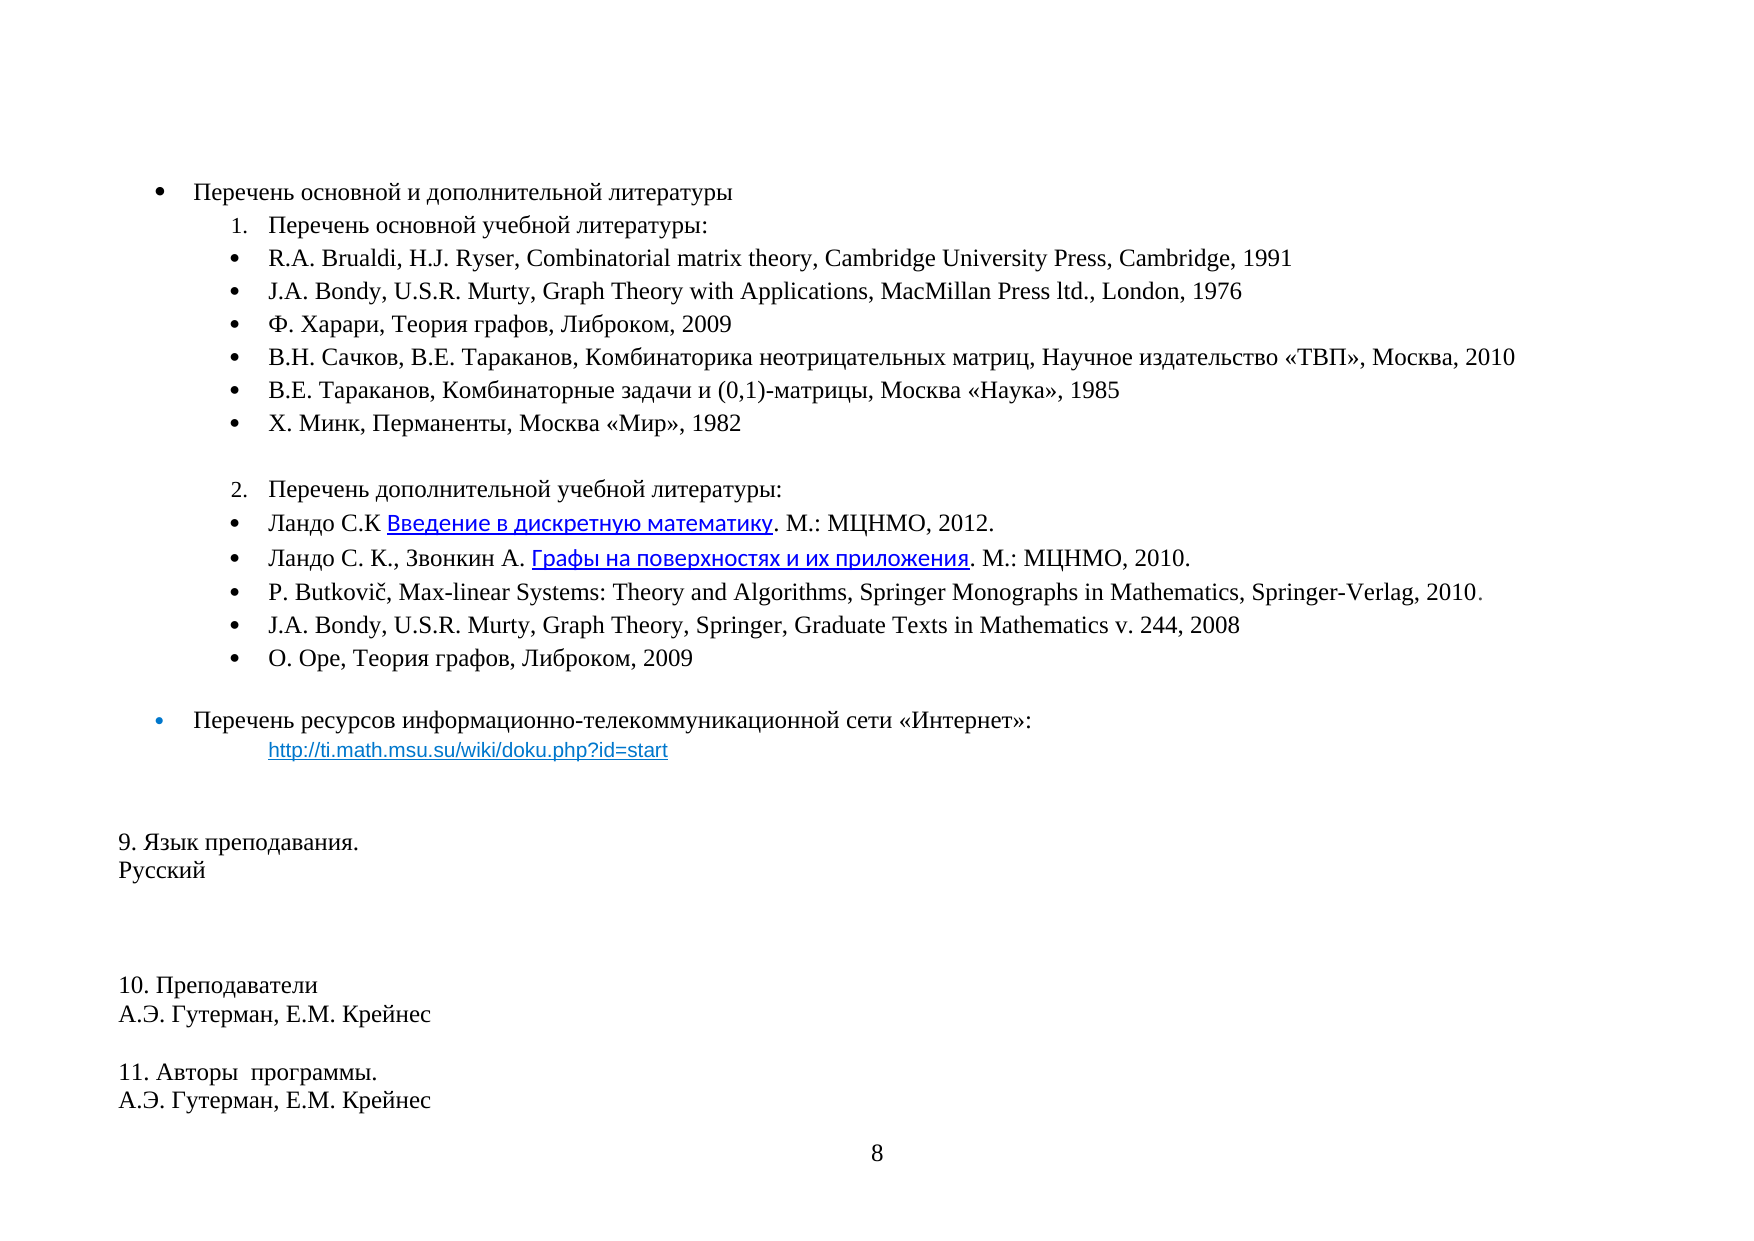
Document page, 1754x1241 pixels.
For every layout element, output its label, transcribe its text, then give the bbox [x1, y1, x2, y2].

text 9. Язык преподавания. [118, 827, 1636, 855]
list Перечень основной учебной литературы: [231, 210, 1636, 239]
list J.A. Bondy, U.S.R. Murty, Graph Theory with Applications, MacMillan Press ltd., , 1976 [231, 276, 1636, 305]
list Ландо С. К., Звонкин А. Графы на поверхностях и их приложения. М.: МЦНМО, 2010. [231, 542, 1636, 573]
list Перечень ресурсов информационно-телекоммуникационной сети «Интернет»: [156, 705, 1636, 734]
text А.Э. Гутерман, Е.М. Крейнес [118, 1085, 1636, 1114]
list Ф. Харари, Теория графов, Либроком, 2009 [231, 309, 1636, 338]
text 10. Преподаватели [118, 970, 1636, 999]
text А.Э. Гутерман, Е.М. Крейнес [118, 999, 1636, 1028]
text 11. Авторы программы. [118, 1057, 1636, 1085]
list P. Butkovič, Max-linear Systems: Theory and Algorithms, Springer Monographs in Mathematics, Springer-Verlag, 2010. [231, 577, 1636, 606]
list В.Е. Тараканов, Комбинаторные задачи и (0,1)-матрицы, Москва «Наука», 1985 [231, 375, 1636, 404]
list В.Н. Сачков, В.Е. Тараканов, Комбинаторика неотрицательных матриц, Научное издательство «ТВП», Москва, 2010 [231, 342, 1636, 371]
list Перечень дополнительной учебной литературы: [231, 474, 1636, 503]
list Перечень основной и дополнительной литературы [156, 177, 1636, 206]
list R.A. Brualdi, H.J. Ryser, Combinatorial matrix theory, Cambridge University Press, , 1991 [231, 243, 1636, 272]
list Х. Минк, Перманенты, Москва «Мир», 1982 [231, 408, 1636, 437]
list Ландо С.К Введение в дискретную математику. М.: МЦНМО, 2012. [231, 507, 1636, 538]
list J.A. Bondy, U.S.R. Murty, Graph Theory, Springer, Graduate Texts in Mathematics v. 244, 2008 [231, 610, 1636, 639]
text Русский [118, 855, 1636, 884]
list О. Оре, Теория графов, Либроком, 2009 [231, 643, 1636, 672]
list http://ti.math.msu.su/wiki/doku.php?id=start [268, 738, 1636, 762]
